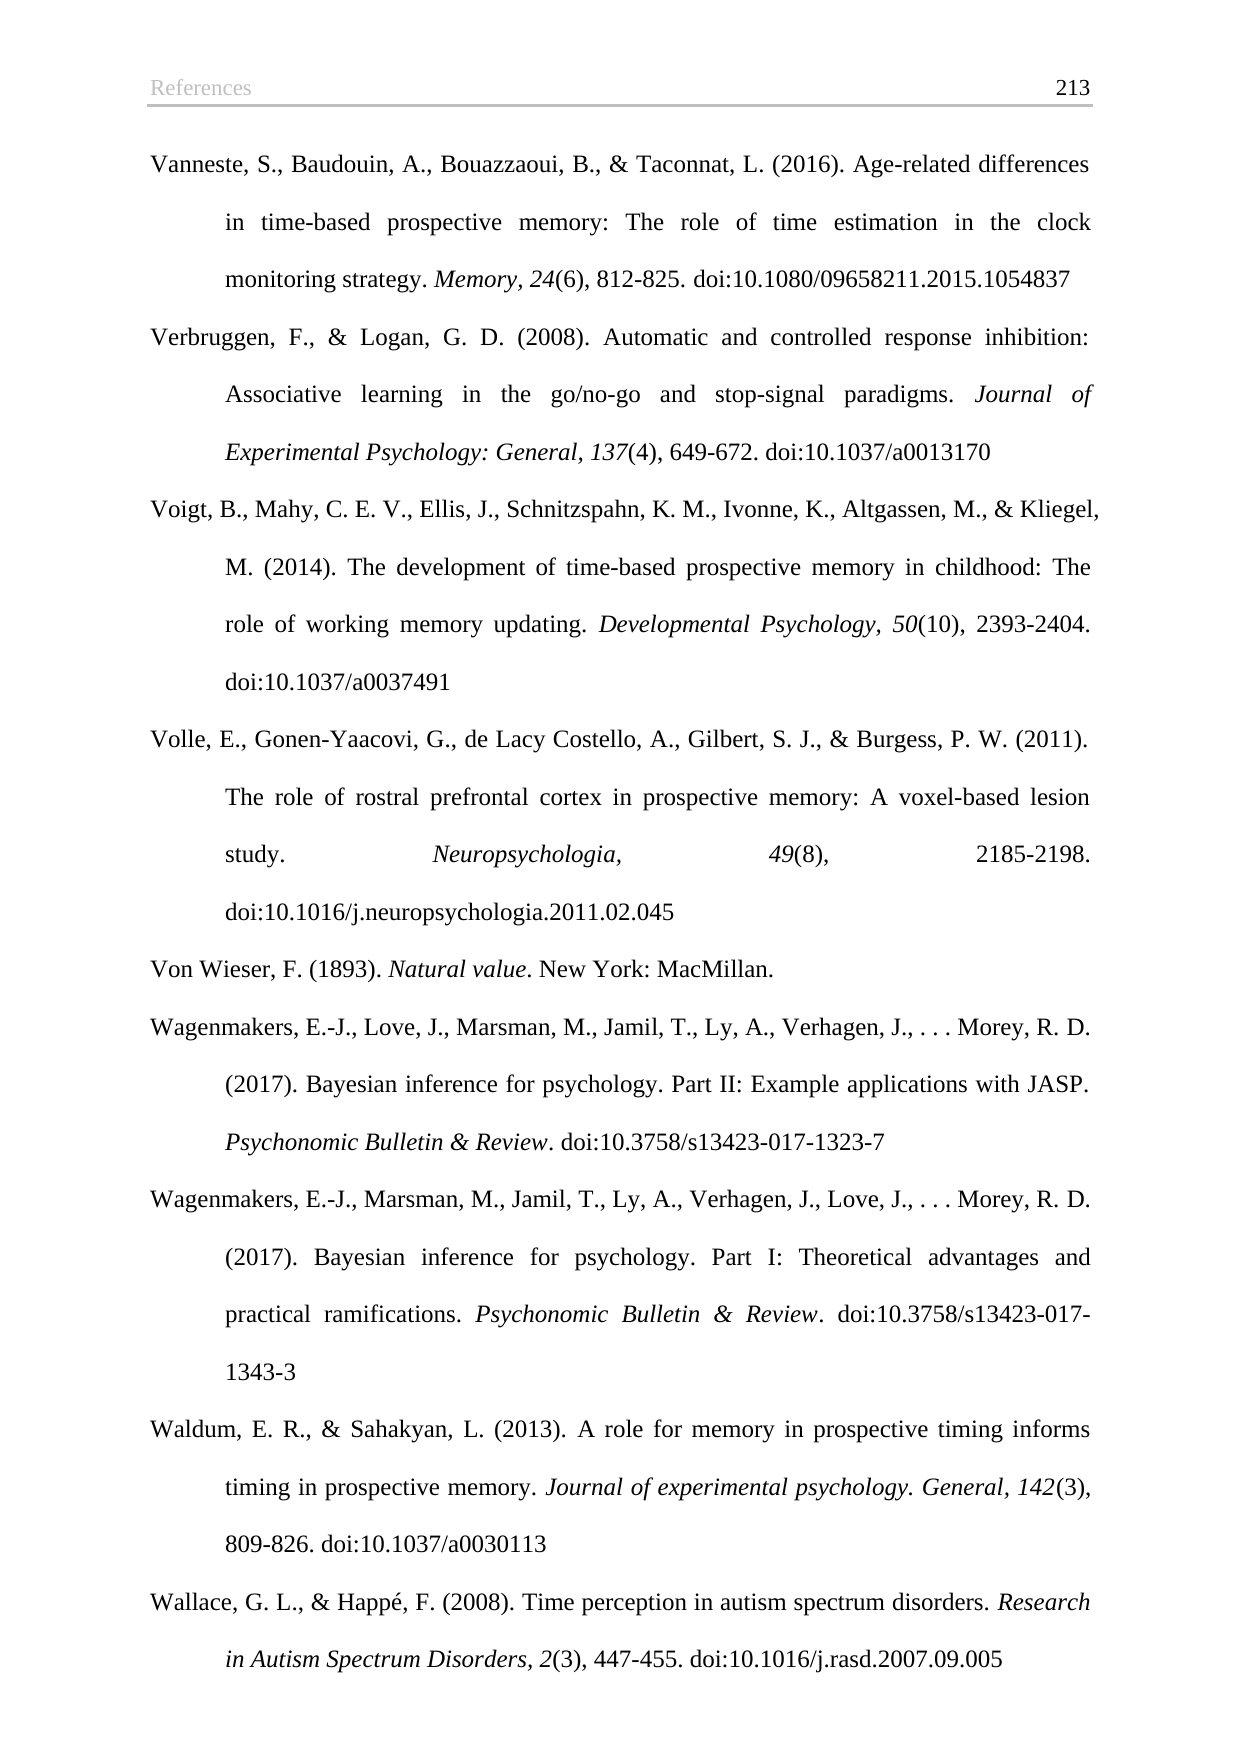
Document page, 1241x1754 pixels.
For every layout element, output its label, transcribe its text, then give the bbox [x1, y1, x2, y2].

text Verbruggen, F., & Logan, G. D. (2008). Automatic and controlled response inhibition: Associative learning in the go/no-go and stop-signal paradigms. Journal of Experimental Psychology: General, 137(4), 649-672. doi:10.1037/a0013170 [150, 322, 1091, 465]
text Vanneste, S., Baudouin, A., Bouazzaoui, B., & Taconnat, L. (2016). Age-related differences in time-based prospective memory: The role of time estimation in the clock monitoring strategy. Memory, 24(6), 812-825. doi:10.1080/09658211.2015.1054837 [150, 149, 1091, 293]
text Volle, E., Gonen-Yaacovi, G., de Lacy Costello, A., Gilbert, S. J., & Burgess, P. W. (2011). The role of rostral prefrontal cortex in prospective memory: A voxel-based lesion study. Neuropsychologia, 49(8), 2185-2198. doi:10.1016/j.neuropsychologia.2011.02.045 [150, 724, 1091, 925]
text M. (2014). The development of time-based prospective memory in childhood: The role of working memory updating. Developmental Psychology, 50(10), 2393-2404. doi:10.1037/a0037491 [225, 552, 1091, 695]
text Waldum, E. R., & Sahakyan, L. (2013). A role for memory in prospective timing informs timing in prospective memory. Journal of experimental psychology. General, 142(3), 809-826. doi:10.1037/a0030113 [150, 1414, 1091, 1558]
text Wagenmakers, E.-J., Love, J., Marsman, M., Jamil, T., Ly, A., Verhagen, J., . . . Morey, R. D. (2017). Bayesian inference for psychology. Part II: Example applications with JASP. Psychonomic Bulletin & Review. doi:10.3758/s13423-017-1323-7 [150, 1012, 1091, 1155]
text Von Wieser, F. (1893). Natural value. New York: MacMillan. [150, 954, 1115, 983]
text Voigt, B., Mahy, C. E. V., Ellis, J., Schnitzspahn, K. M., Ivonne, K., Altgassen, M., & Kliegel, [150, 494, 1115, 523]
text Wallace, G. L., & Happé, F. (2008). Time perception in autism spectrum disorders. Research in Autism Spectrum Disorders, 2(3), 447-455. doi:10.1016/j.rasd.2007.09.005 [150, 1587, 1090, 1673]
text Wagenmakers, E.-J., Marsman, M., Jamil, T., Ly, A., Verhagen, J., Love, J., . . . Morey, R. D. (2017). Bayesian inference for psychology. Part I: Theoretical advantages and practical ramifications. Psychonomic Bulletin & Review. doi:10.3758/s13423-017-1343-3 [150, 1184, 1091, 1385]
